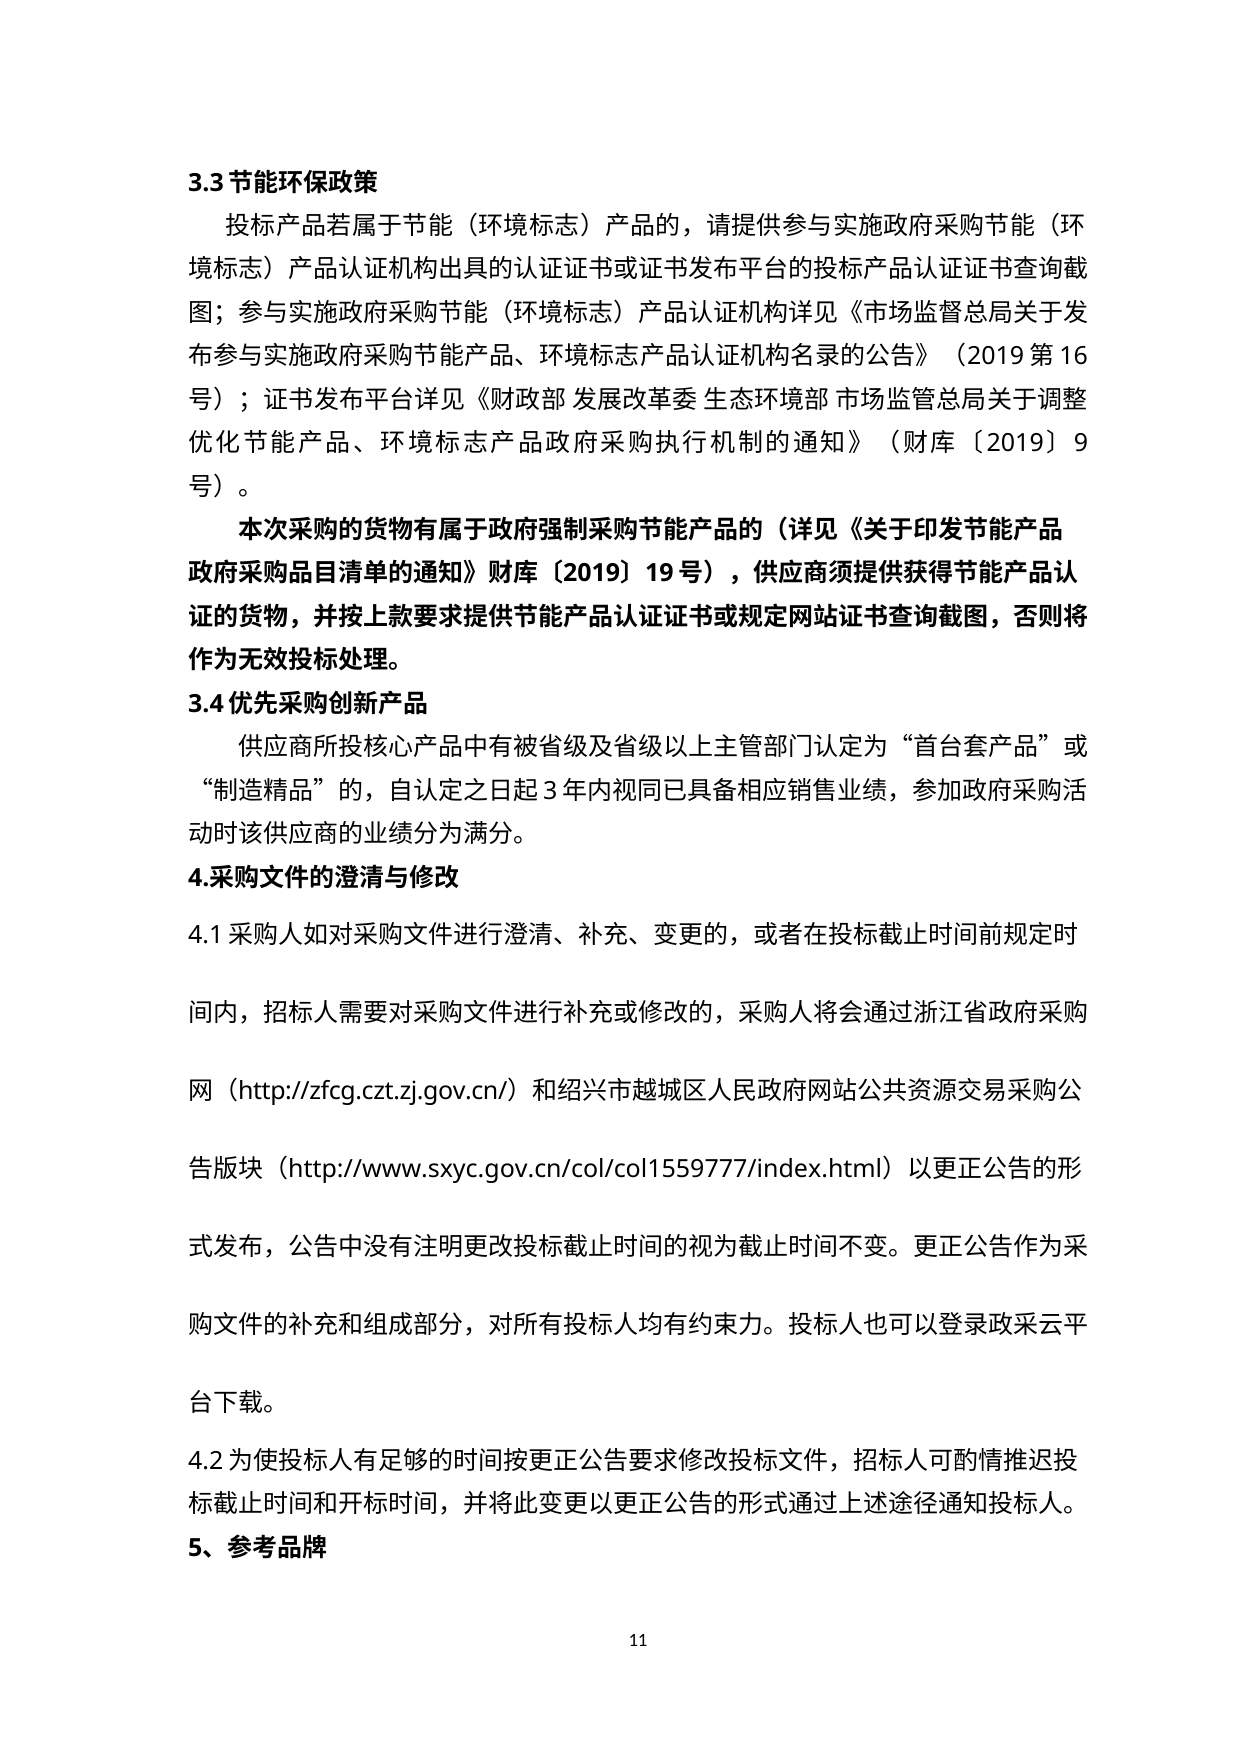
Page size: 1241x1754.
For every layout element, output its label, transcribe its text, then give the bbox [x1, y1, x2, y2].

text 本次采购的货物有属于政府强制采购节能产品的（详见《关于印发节能产品政府采购品目清单的通知》财库〔2019〕19号），供应商须提供获得节能产品认证的货物，并按上款要求提供节能产品认证证书或规定网站证书查询截图，否则将作为无效投标处理。 [188, 509, 1088, 676]
text 供应商所投核心产品中有被省级及省级以上主管部门认定为“首台套产品”或“制造精品”的，自认定之日起3年内视同已具备相应销售业绩，参加政府采购活动时该供应商的业绩分为满分。 [188, 727, 1088, 850]
text 4.采购文件的澄清与修改 [188, 857, 1088, 893]
text 投标产品若属于节能（环境标志）产品的，请提供参与实施政府采购节能（环境标志）产品认证机构出具的认证证书或证书发布平台的投标产品认证证书查询截图；参与实施政府采购节能（环境标志）产品认证机构详见《市场监督总局关于发布参与实施政府采购节能产品、环境标志产品认证机构名录的公告》（2019第16号）；证书发布平台详见《财政部 发展改革委 生态环境部 市场监管总局关于调整优化节能产品、环境标志产品政府采购执行机制的通知》（财库〔2019〕9号）。 [188, 205, 1088, 502]
list 4.1采购人如对采购文件进行澄清、补充、变更的，或者在投标截止时间前规定时间内，招标人需要对采购文件进行补充或修改的，采购人将会通过浙江省政府采购网（http://zfcg.czt.zj.gov.cn/）和绍兴市越城区人民政府网站公共资源交易采购公告版块（http://www.sxyc.gov.cn/col/col1559777/index.html）以更正公告的形式发布，公告中没有注明更改投标截止时间的视为截止时间不变。更正公告作为采购文件的补充和组成部分，对所有投标人均有约束力。投标人也可以登录政采云平台下载。 [188, 900, 1088, 1433]
text 4.2为使投标人有足够的时间按更正公告要求修改投标文件，招标人可酌情推迟投标截止时间和开标时间，并将此变更以更正公告的形式通过上述途径通知投标人。 [188, 1440, 1088, 1520]
text 3.4优先采购创新产品 [188, 683, 1088, 719]
text 3.3节能环保政策 [188, 162, 1088, 198]
text 5、参考品牌 [188, 1527, 1088, 1563]
